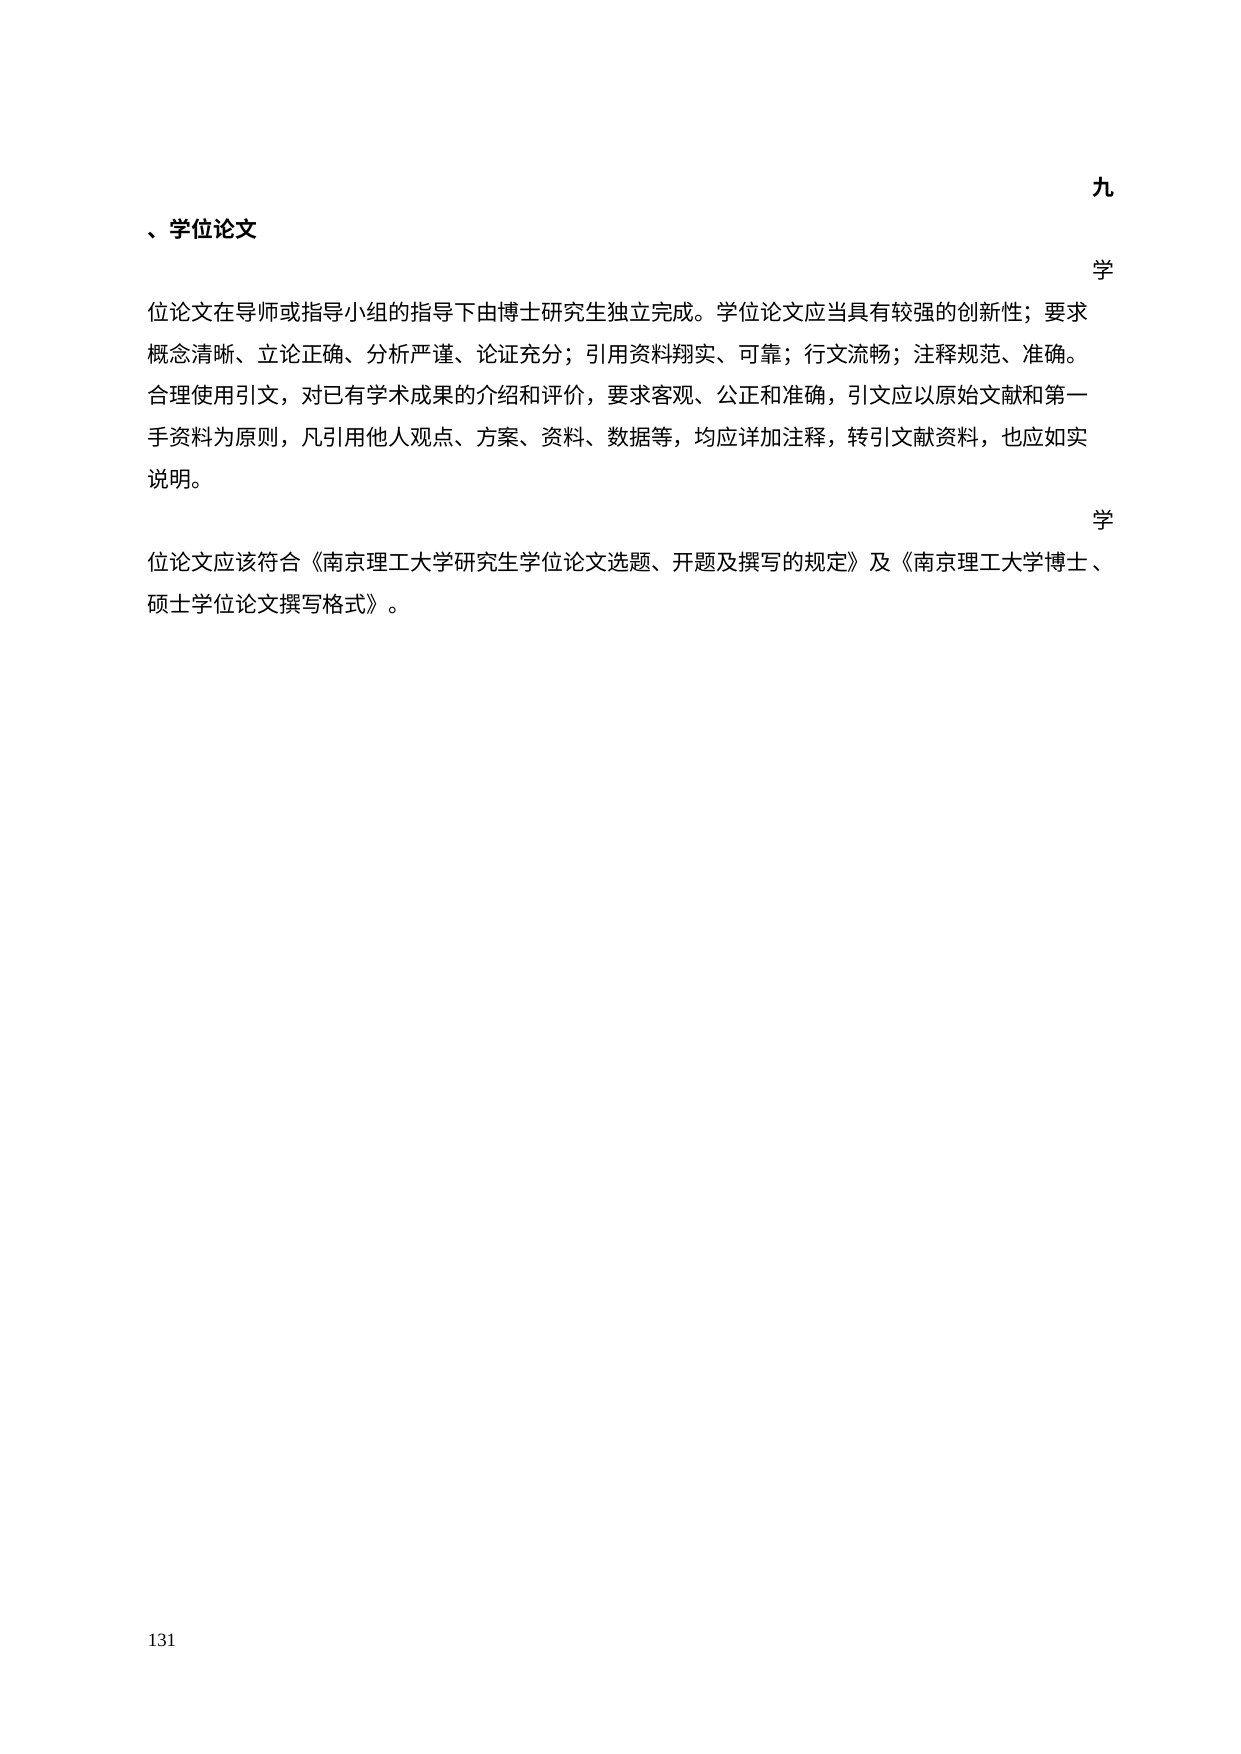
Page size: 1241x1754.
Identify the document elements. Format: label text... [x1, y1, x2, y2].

text 九、学位论文 [148, 162, 1092, 245]
text 学位论文应该符合《南京理工大学研究生学位论文选题、开题及撰写的规定》及《南京理工大学博士、硕士学位论文撰写格式》。 [148, 495, 1092, 620]
text 学位论文在导师或指导小组的指导下由博士研究生独立完成。学位论文应当具有较强的创新性；要求概念清晰、立论正确、分析严谨、论证充分；引用资料翔实、可靠；行文流畅；注释规范、准确。合理使用引文，对已有学术成果的介绍和评价，要求客观、公正和准确，引文应以原始文献和第一手资料为原则，凡引用他人观点、方案、资料、数据等，均应详加注释，转引文献资料，也应如实说明。 [148, 245, 1092, 495]
